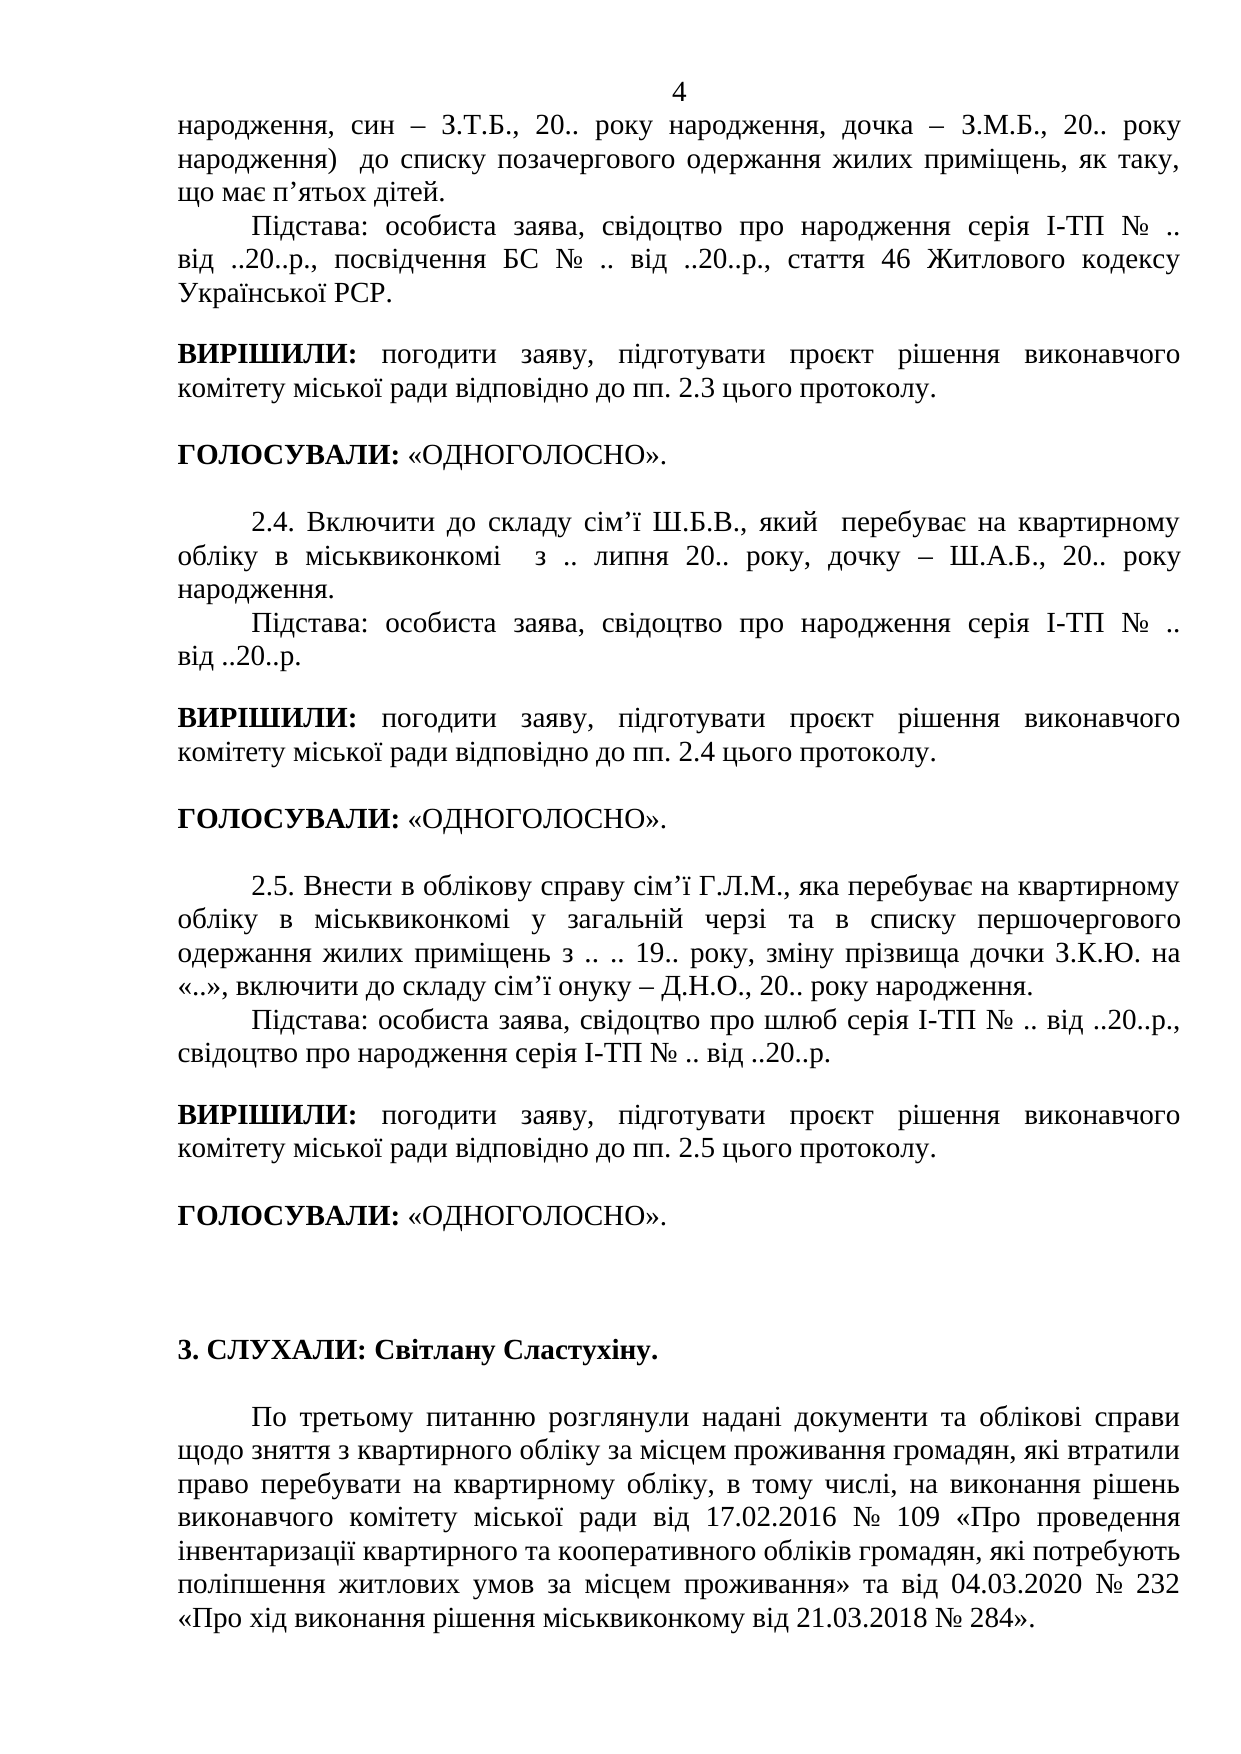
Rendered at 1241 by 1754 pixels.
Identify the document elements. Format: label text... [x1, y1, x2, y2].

text Підстава: особиста заява, свідоцтво про шлюб серія І-ТП № .. від ..20..р., свідоцтво про народження серія І-ТП № .. від ..20..р. [177, 1002, 1181, 1069]
text ВИРІШИЛИ: погодити заяву, підготувати проєкт рішення виконавчого комітету міської ради відповідно до пп. 2.3 цього протоколу. [177, 337, 1181, 404]
text ВИРІШИЛИ: погодити заяву, підготувати проєкт рішення виконавчого комітету міської ради відповідно до пп. 2.5 цього протоколу. [177, 1097, 1181, 1164]
text ГОЛОСУВАЛИ: «ОДНОГОЛОСНО». [177, 437, 1181, 471]
text ГОЛОСУВАЛИ: «ОДНОГОЛОСНО». [177, 1198, 1181, 1231]
list 2.4. Включити до складу сім’ї Ш.Б.В., який перебуває на квартирному обліку в міськвиконкомі з .. липня 20.. року, дочку – Ш.А.Б., 20.. року народження. [177, 504, 1181, 605]
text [177, 107, 1181, 208]
text Підстава: особиста заява, свідоцтво про народження серія І-ТП № .. від ..20..р., посвідчення БС № .. від ..20..р., стаття 46 Житлового кодексу Української РСР. [177, 208, 1181, 309]
list 2.5. Внести в облікову справу сім’ї Г.Л.М., яка перебуває на квартирному обліку в міськвиконкомі у загальній черзі та в списку першочергового одержання жилих приміщень з .. .. 19.. року, зміну прізвища дочки З.К.Ю. на «..», включити до складу сім’ї онуку – Д.Н.О., 20.. року народження. [177, 868, 1181, 1002]
text Підстава: особиста заява, свідоцтво про народження серія І-ТП № .. від ..20..р. [177, 605, 1181, 672]
text По третьому питанню розглянули надані документи та облікові справи щодо зняття з квартирного обліку за місцем проживання громадян, які втратили право перебувати на квартирному обліку, в тому числі, на виконання рішень виконавчого комітету міської ради від 17.02.2016 № 109 «Про проведення інвентаризації квартирного та кооперативного обліків громадян, які потребують поліпшення житлових умов за місцем проживання» та від 04.03.2020 № 232 «Про хід виконання рішення міськвиконкому від 21.03.2018 № 284». [177, 1399, 1181, 1634]
text ГОЛОСУВАЛИ: «ОДНОГОЛОСНО». [177, 801, 1181, 834]
text ВИРІШИЛИ: погодити заяву, підготувати проєкт рішення виконавчого комітету міської ради відповідно до пп. 2.4 цього протоколу. [177, 700, 1181, 767]
list 3. СЛУХАЛИ: Світлану Сластухіну. [177, 1332, 1181, 1365]
